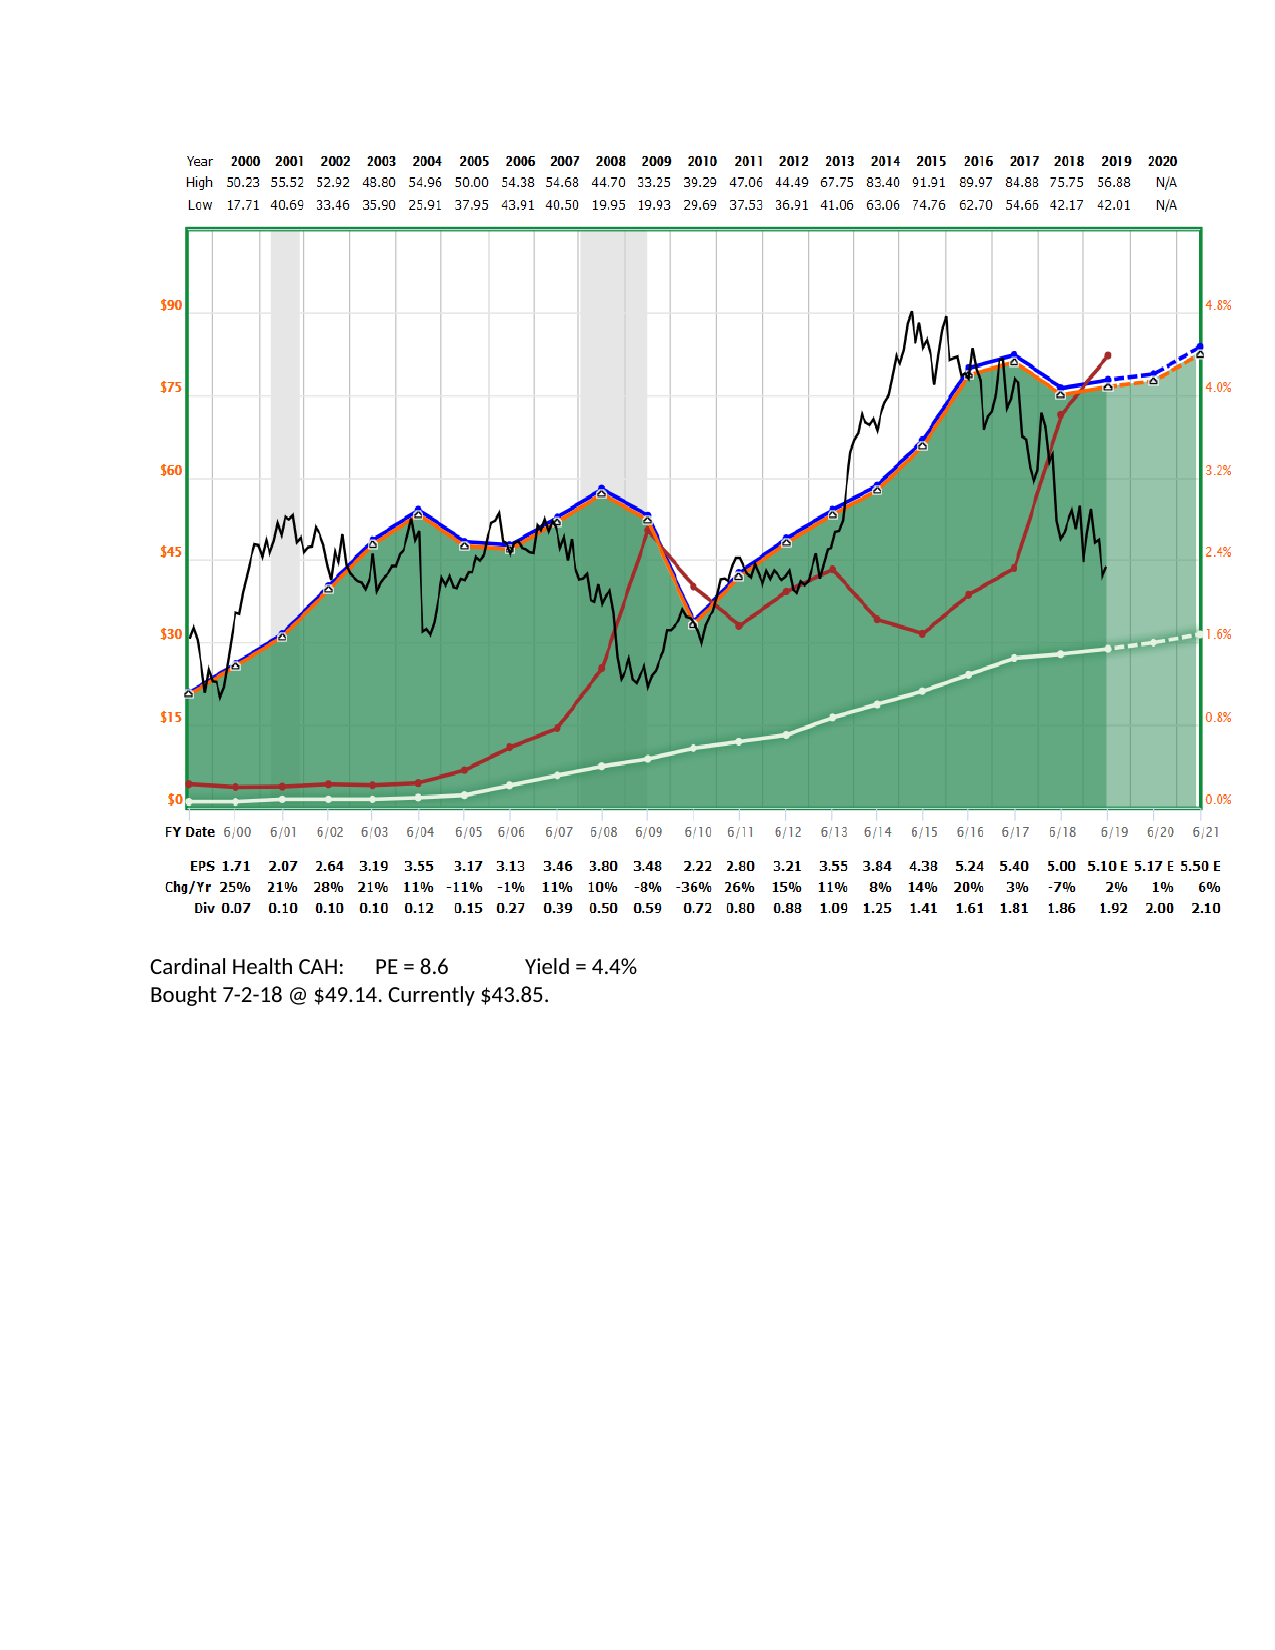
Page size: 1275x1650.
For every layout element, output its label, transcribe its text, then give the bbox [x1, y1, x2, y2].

text Cardinal Health CAH: PE = 8.6 Yield = 4.4% [150, 952, 1125, 981]
text Bought 7-2-18 @ $49.14. Currently $43.85. [150, 981, 1125, 1008]
